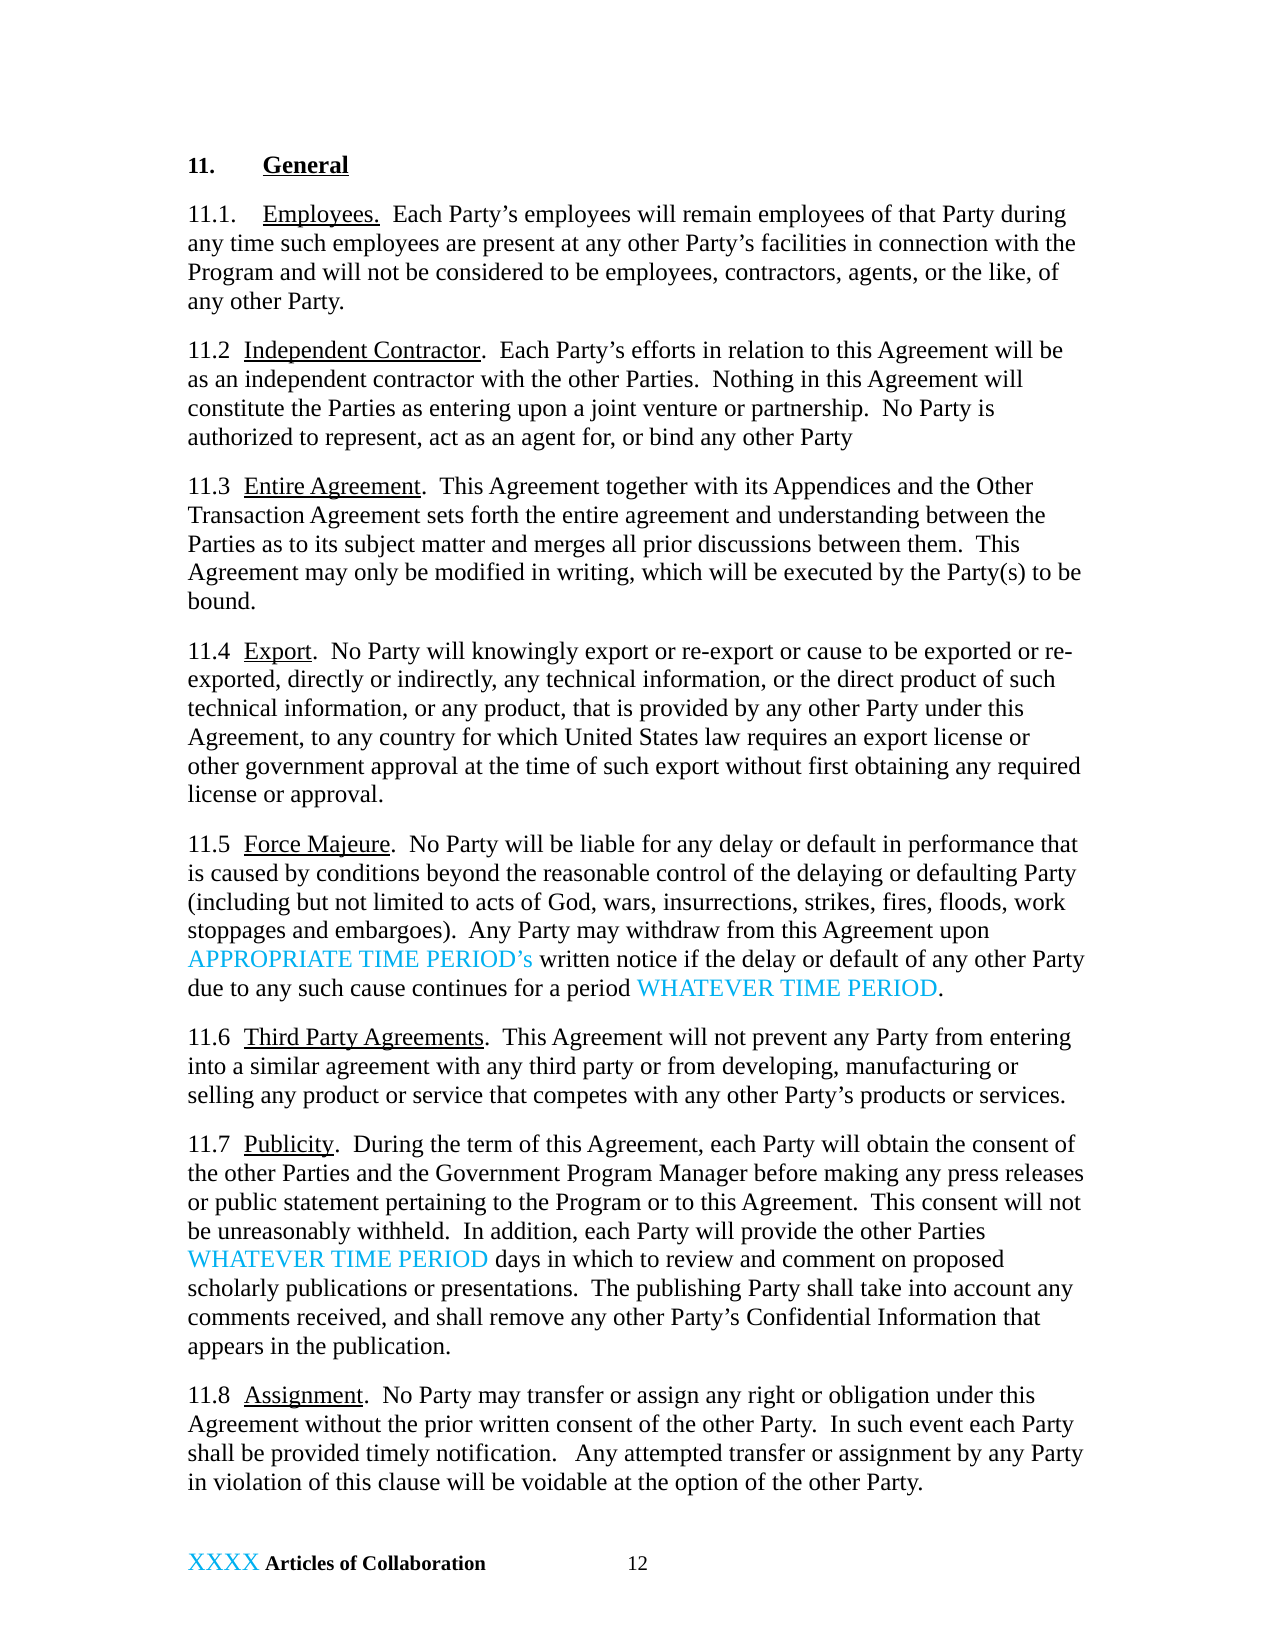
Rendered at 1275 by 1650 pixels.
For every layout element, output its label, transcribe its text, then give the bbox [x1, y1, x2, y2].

subtitle Publicity. During the term of this Agreement, each Party will obtain the consent of the other Parties and the Government Program Manager before making any press releases or public statement pertaining to the Program or to this Agreement. This consent will not be unreasonably withheld. In addition, each Party will provide the other Parties WHATEVER TIME PERIOD days in which to review and comment on proposed scholarly publications or presentations. The publishing Party shall take into account any comments received, and shall remove any other Party’s Confidential Information that appears in the publication. [187, 1129, 1087, 1359]
subtitle Employees. Each Party’s employees will remain employees of that Party during any time such employees are present at any other Party’s facilities in connection with the Program and will not be considered to be employees, contractors, agents, or the like, of any other Party. [187, 199, 1087, 314]
subtitle Assignment. No Party may transfer or assign any right or obligation under this Agreement without the prior written consent of the other Party. In such event each Party shall be provided timely notification. Any attempted transfer or assignment by any Party in violation of this clause will be voidable at the option of the other Party. [187, 1380, 1087, 1495]
subtitle General [187, 150, 1087, 179]
subtitle Export. No Party will knowingly export or re-export or cause to be exported or re-exported, directly or indirectly, any technical information, or the direct product of such technical information, or any product, that is provided by any other Party under this Agreement, to any country for which United States law requires an export license or other government approval at the time of such export without first obtaining any required license or approval. [187, 636, 1087, 808]
subtitle Independent Contractor. Each Party’s efforts in relation to this Agreement will be as an independent contractor with the other Parties. Nothing in this Agreement will constitute the Parties as entering upon a joint venture or partnership. No Party is authorized to represent, act as an agent for, or bind any other Party [187, 335, 1087, 450]
subtitle Force Majeure. No Party will be liable for any delay or default in performance that is caused by conditions beyond the reasonable control of the delaying or defaulting Party (including but not limited to acts of God, wars, insurrections, strikes, fires, floods, work stoppages and embargoes). Any Party may withdraw from this Agreement upon APPROPRIATE TIME PERIOD’s written notice if the delay or default of any other Party due to any such cause continues for a period WHATEVER TIME PERIOD. [187, 829, 1087, 1002]
subtitle Entire Agreement. This Agreement together with its Appendices and the Other Transaction Agreement sets forth the entire agreement and understanding between the Parties as to its subject matter and merges all prior discussions between them. This Agreement may only be modified in writing, which will be executed by the Party(s) to be bound. [187, 471, 1087, 615]
subtitle Third Party Agreements. This Agreement will not prevent any Party from entering into a similar agreement with any third party or from developing, manufacturing or selling any product or service that competes with any other Party’s products or services. [187, 1022, 1087, 1109]
